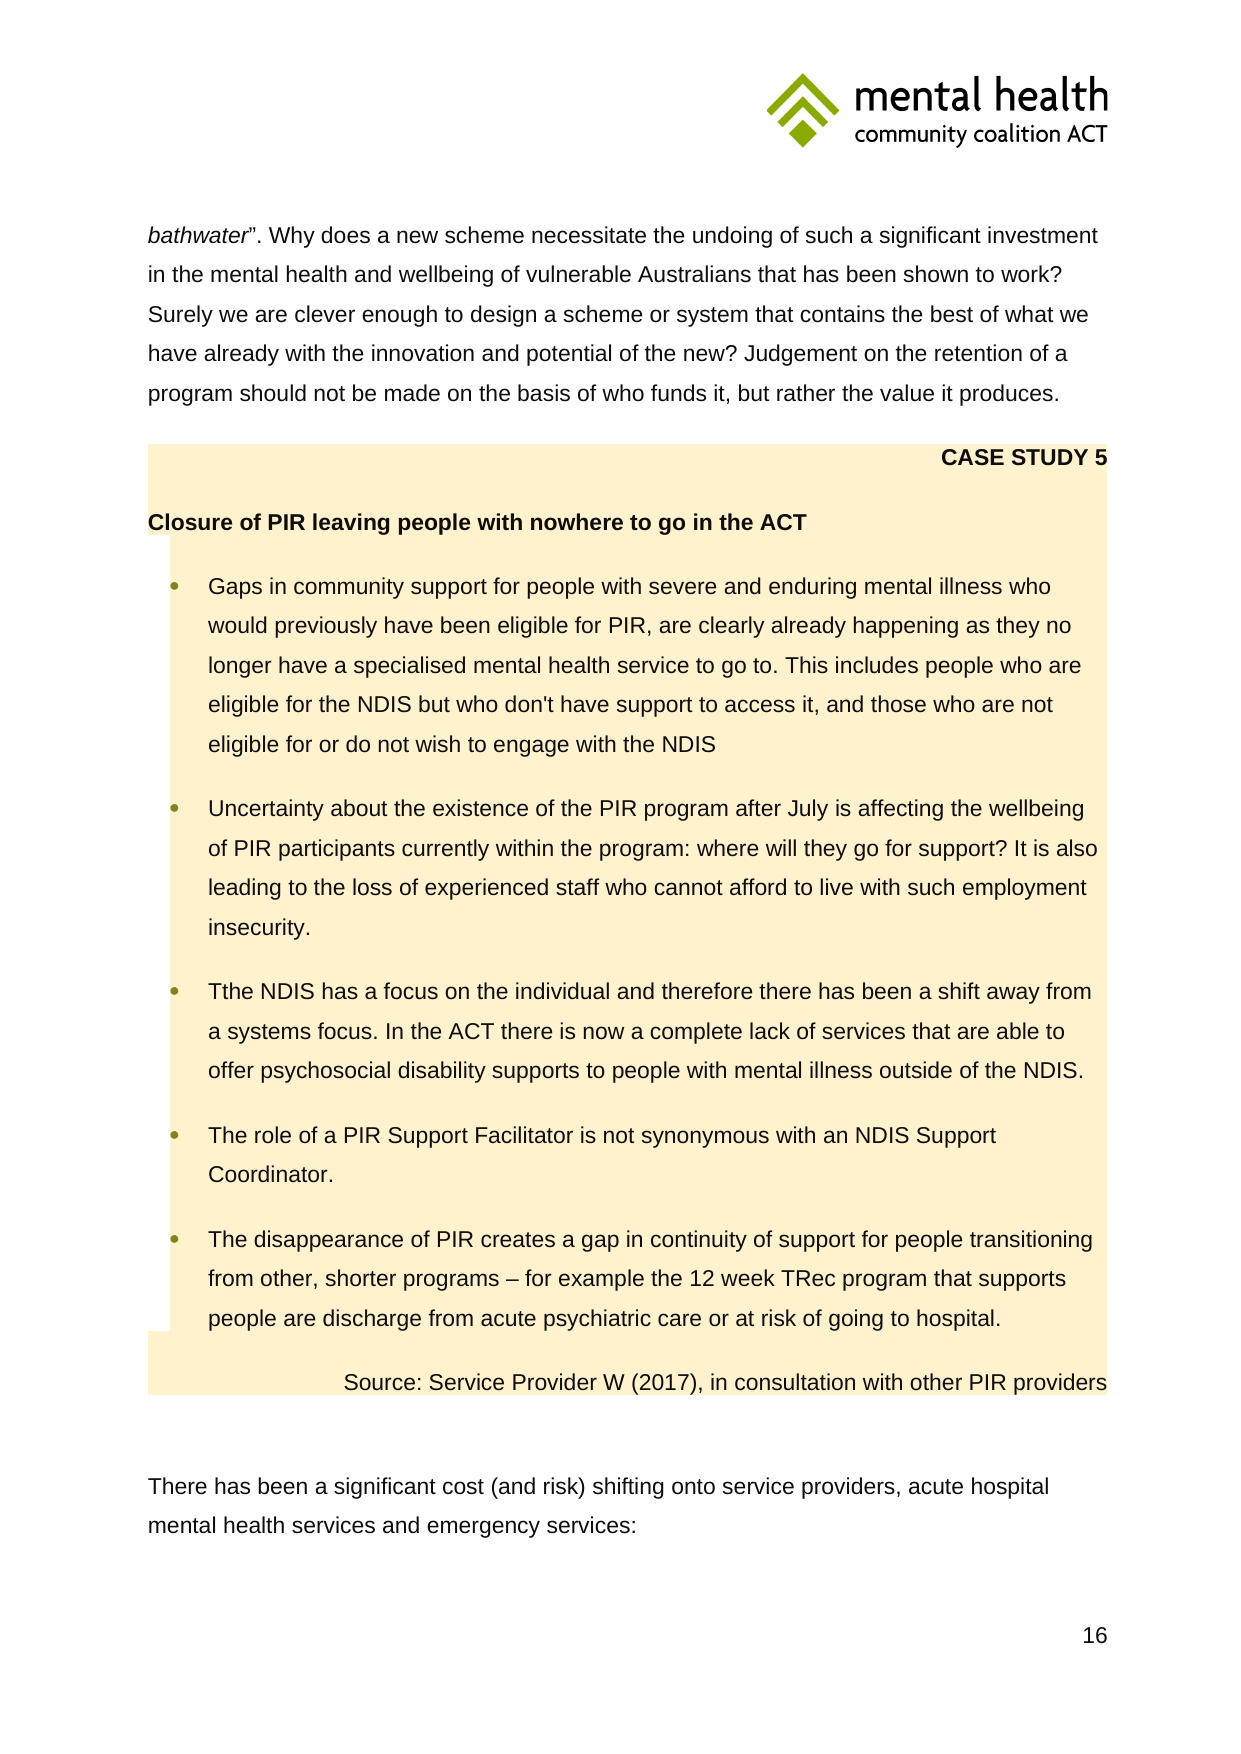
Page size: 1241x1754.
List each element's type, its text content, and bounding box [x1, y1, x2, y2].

text Tthe NDIS has a focus on the individual and therefore there has been a shift away from a systems focus. In the ACT there is now a complete lack of services that are able to offer psychosocial disability supports to people with mental illness outside of the NDIS. [170, 978, 1107, 1083]
text Gaps in community support for people with severe and enduring mental illness who would previously have been eligible for PIR, are clearly already happening as they no longer have a specialised mental health service to go to. This includes people who are eligible for the NDIS but who don't have support to access it, and those who are not eligible for or do not wish to engage with the NDIS [170, 573, 1107, 757]
picture [767, 73, 1108, 148]
text Uncertainty about the existence of the PIR program after July is affecting the wellbeing of PIR participants currently within the program: where will they go for support? It is also leading to the loss of experienced staff who cannot afford to live with such employment insecurity. [170, 795, 1107, 940]
text There has been a significant cost (and risk) shifting onto service providers, acute hospital mental health services and emergency services: [148, 1433, 1107, 1539]
text The role of a PIR Support Facilitator is not synonymous with an NDIS Support Coordinator. [170, 1122, 1107, 1187]
text CASE STUDY 5 [148, 444, 1107, 470]
text Source: Service Provider W (2017), in consultation with other PIR providers [148, 1369, 1107, 1395]
text Closure of PIR leaving people with nowhere to go in the ACT [148, 508, 1107, 535]
text The disappearance of PIR creates a gap in continuity of support for people transitioning from other, shorter programs – for example the 12 week TRec program that supports people are discharge from acute psychiatric care or at risk of going to hospital. [170, 1226, 1107, 1331]
